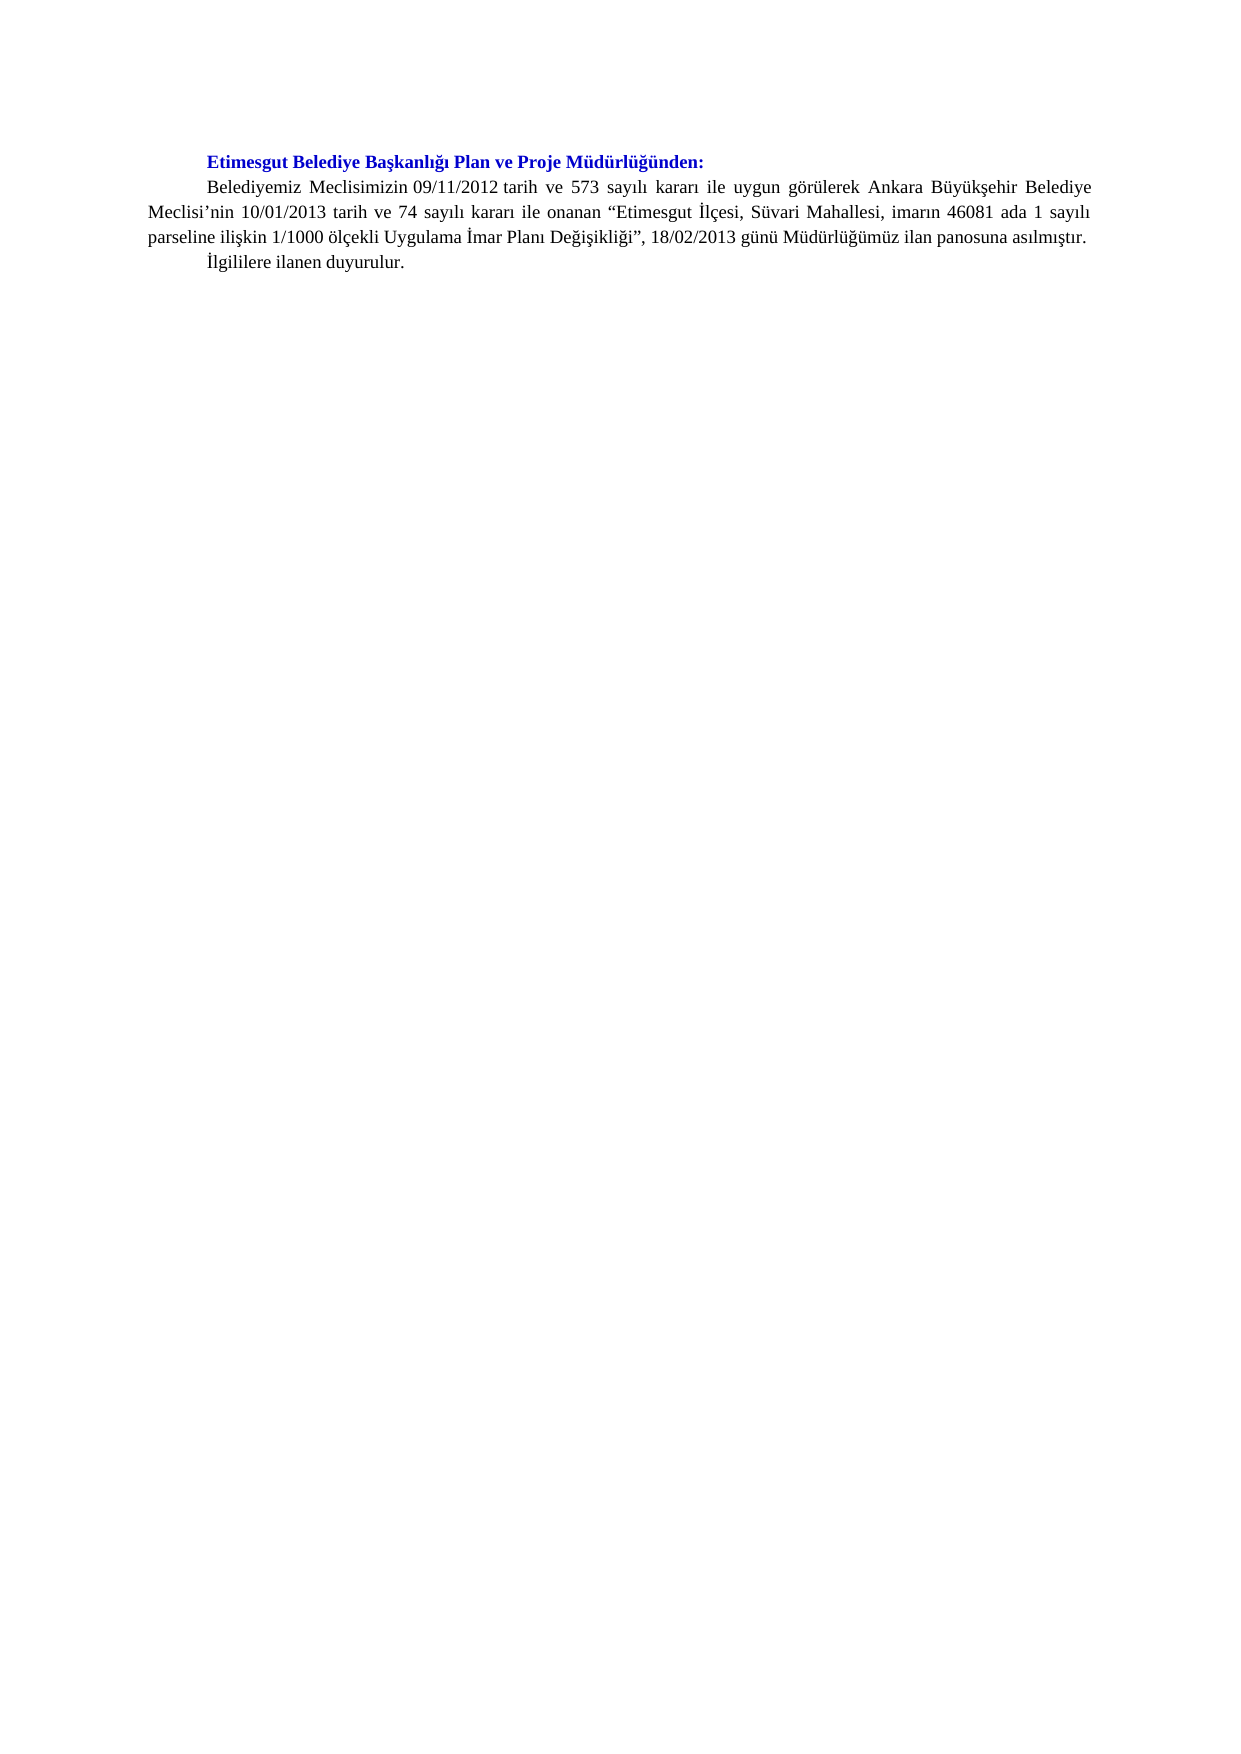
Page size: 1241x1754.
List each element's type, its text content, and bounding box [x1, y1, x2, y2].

text Belediyemiz Meclisimizin 09/11/2012 tarih ve 573 sayılı kararı ile uygun görülerek Ankara Büyükşehir Belediye Meclisi’nin 10/01/2013 tarih ve 74 sayılı kararı ile onanan “Etimesgut İlçesi, Süvari Mahallesi, imarın 46081 ada 1 sayılı parseline ilişkin 1/1000 ölçekli Uygulama İmar Planı Değişikliği”, 18/02/2013 günü Müdürlüğümüz ilan panosuna asılmıştır. [148, 173, 1093, 248]
text İlgililere ilanen duyurulur. [148, 248, 1093, 273]
text Etimesgut Belediye Başkanlığı Plan ve Proje Müdürlüğünden: [148, 148, 1093, 173]
